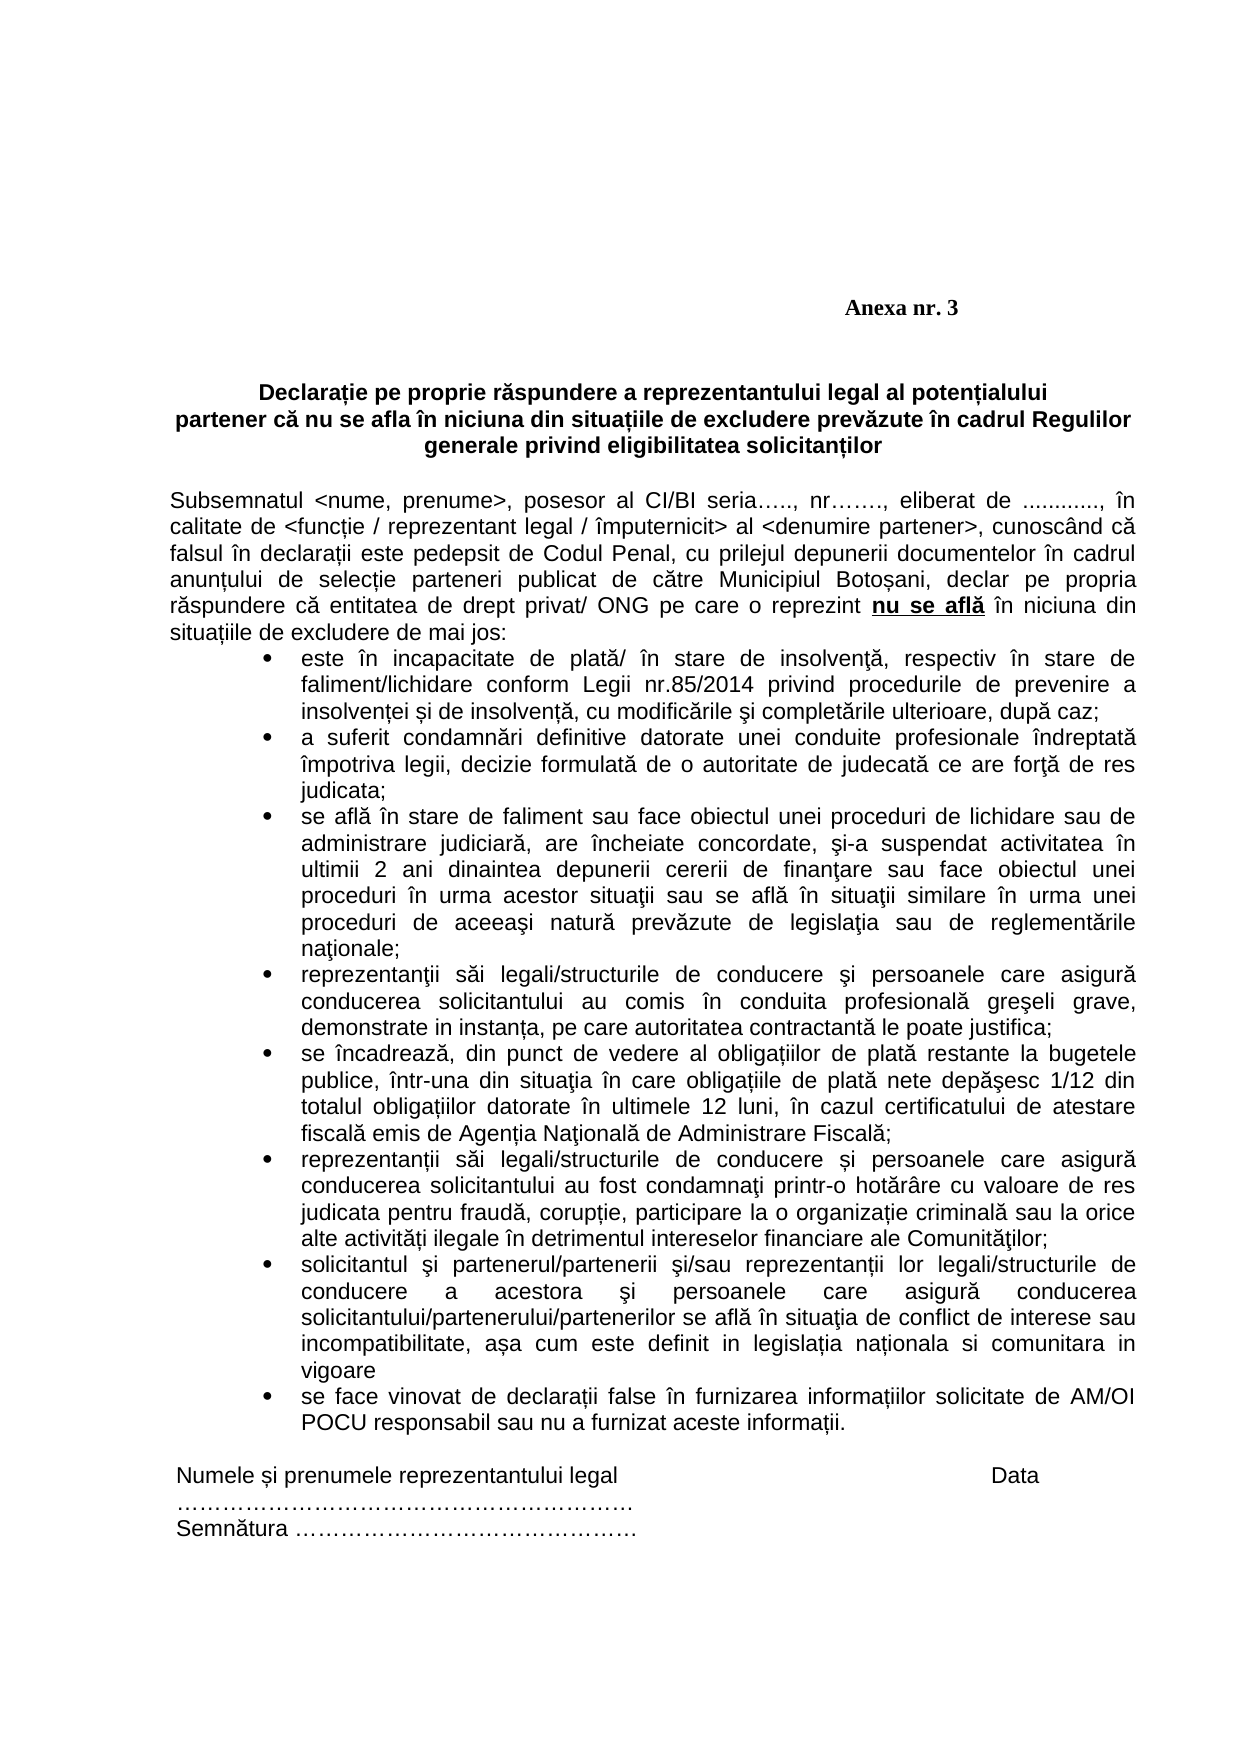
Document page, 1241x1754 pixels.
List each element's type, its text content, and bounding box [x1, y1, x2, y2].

text partener că nu se afla în niciuna din situațiile de excludere prevăzute în cadrul Regulilor generale privind eligibilitatea solicitanților [169, 406, 1137, 458]
list solicitantul şi partenerul/partenerii şi/sau reprezentanții lor legali/structurile de conducere a acestora şi persoanele care asigură conducerea solicitantului/partenerului/partenerilor se află în situaţia de conflict de interese sau incompatibilitate, așa cum este definit in legislația naționala si comunitara in vigoare [263, 1251, 1137, 1383]
text Anexa nr. 3 [169, 292, 1137, 321]
text Declarație pe proprie răspundere a reprezentantului legal al potențialului [169, 379, 1137, 406]
list reprezentanții săi legali/structurile de conducere și persoanele care asigură conducerea solicitantului au fost condamnaţi printr-o hotărâre cu valoare de res judicata pentru fraudă, corupție, participare la o organizație criminală sau la orice alte activități ilegale în detrimentul intereselor financiare ale Comunităţilor; [263, 1146, 1137, 1251]
list se află în stare de faliment sau face obiectul unei proceduri de lichidare sau de administrare judiciară, are încheiate concordate, şi-a suspendat activitatea în ultimii 2 ani dinaintea depunerii cererii de finanţare sau face obiectul unei proceduri în urma acestor situaţii sau se află în situaţii similare în urma unei proceduri de aceeaşi natură prevăzute de legislaţia sau de reglementările naţionale; [263, 803, 1137, 961]
text Semnătura ……………………………………… [176, 1515, 1137, 1541]
list a suferit condamnări definitive datorate unei conduite profesionale îndreptată împotriva legii, decizie formulată de o autoritate de judecată ce are forţă de res judicata; [263, 724, 1137, 803]
text …………………………………………………… [176, 1488, 1137, 1515]
text Numele și prenumele reprezentantului legal Data [176, 1462, 1137, 1488]
list se încadrează, din punct de vedere al obligațiilor de plată restante la bugetele publice, într-una din situaţia în care obligațiile de plată nete depăşesc 1/12 din totalul obligațiilor datorate în ultimele 12 luni, în cazul certificatului de atestare fiscală emis de Agenția Naţională de Administrare Fiscală; [263, 1040, 1137, 1146]
text Subsemnatul <nume, prenume>, posesor al CI/BI seria….., nr……., eliberat de ............, în calitate de <funcție / reprezentant legal / împuternicit> al <denumire partener>, cunoscând că falsul în declarații este pedepsit de Codul Penal, cu prilejul depunerii documentelor în cadrul anunțului de selecție parteneri publicat de către Municipiul Botoșani, declar pe propria răspundere că entitatea de drept privat/ ONG pe care o reprezint nu se află în niciuna din situațiile de excludere de mai jos: [169, 487, 1137, 645]
list se face vinovat de declarații false în furnizarea informațiilor solicitate de AM/OI POCU responsabil sau nu a furnizat aceste informații. [263, 1383, 1137, 1436]
list reprezentanţii săi legali/structurile de conducere şi persoanele care asigură conducerea solicitantului au comis în conduita profesională greşeli grave, demonstrate in instanța, pe care autoritatea contractantă le poate justifica; [263, 961, 1137, 1040]
list este în incapacitate de plată/ în stare de insolvenţă, respectiv în stare de faliment/lichidare conform Legii nr.85/2014 privind procedurile de prevenire a insolvenței și de insolvență, cu modificările şi completările ulterioare, după caz; [263, 645, 1137, 724]
